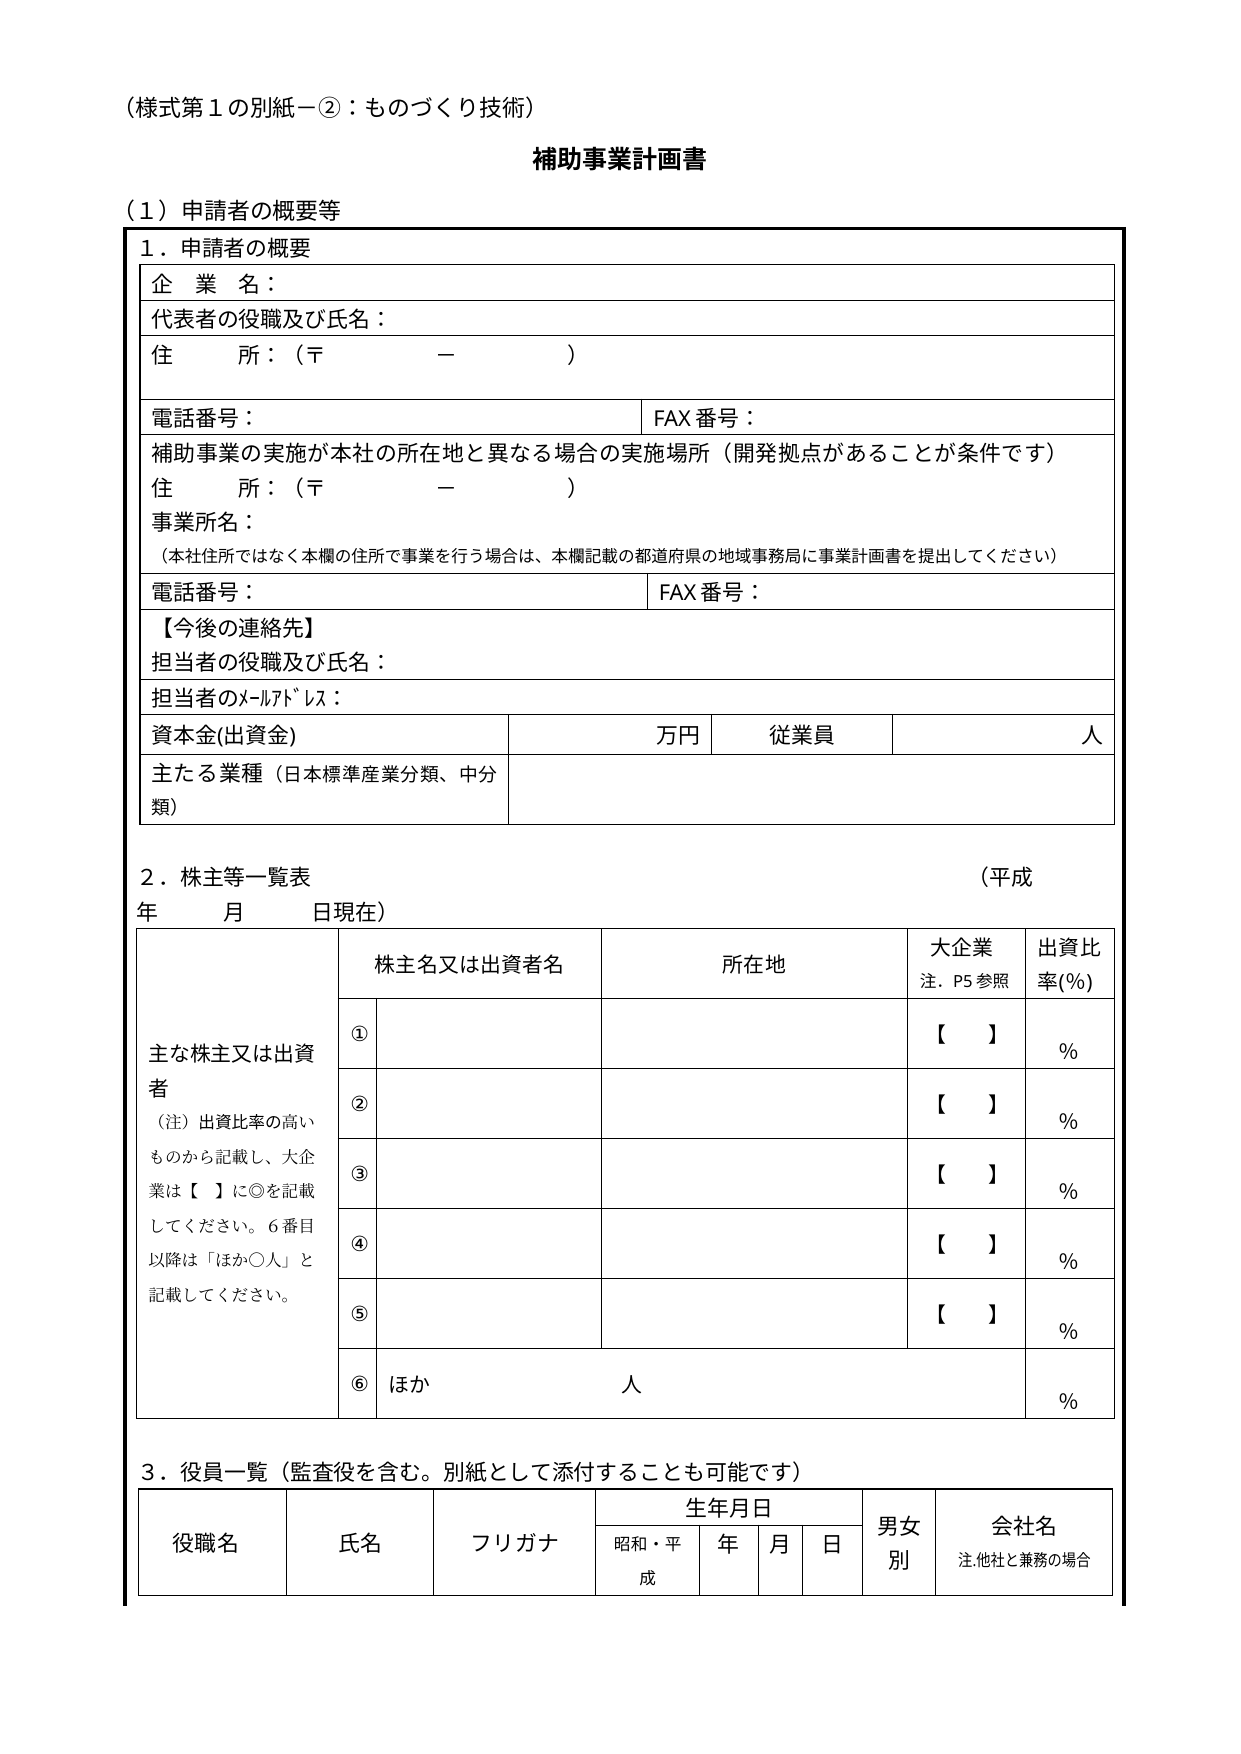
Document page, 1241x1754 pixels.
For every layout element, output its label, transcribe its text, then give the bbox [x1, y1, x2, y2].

table_cell ３．役員一覧（監査役を含む。別紙として添付することも可能です） [127, 1454, 1122, 1488]
table_cell [127, 1488, 1122, 1606]
text 補助事業計画書 [112, 123, 1128, 192]
table_header １．申請者の概要 [127, 230, 1122, 859]
text （様式第１の別紙－②：ものづくり技術） [112, 89, 1128, 123]
table_cell ２．株主等一覧表 （平成 年 月 日現在） [127, 859, 1122, 1453]
text （１）申請者の概要等 [112, 192, 1128, 227]
